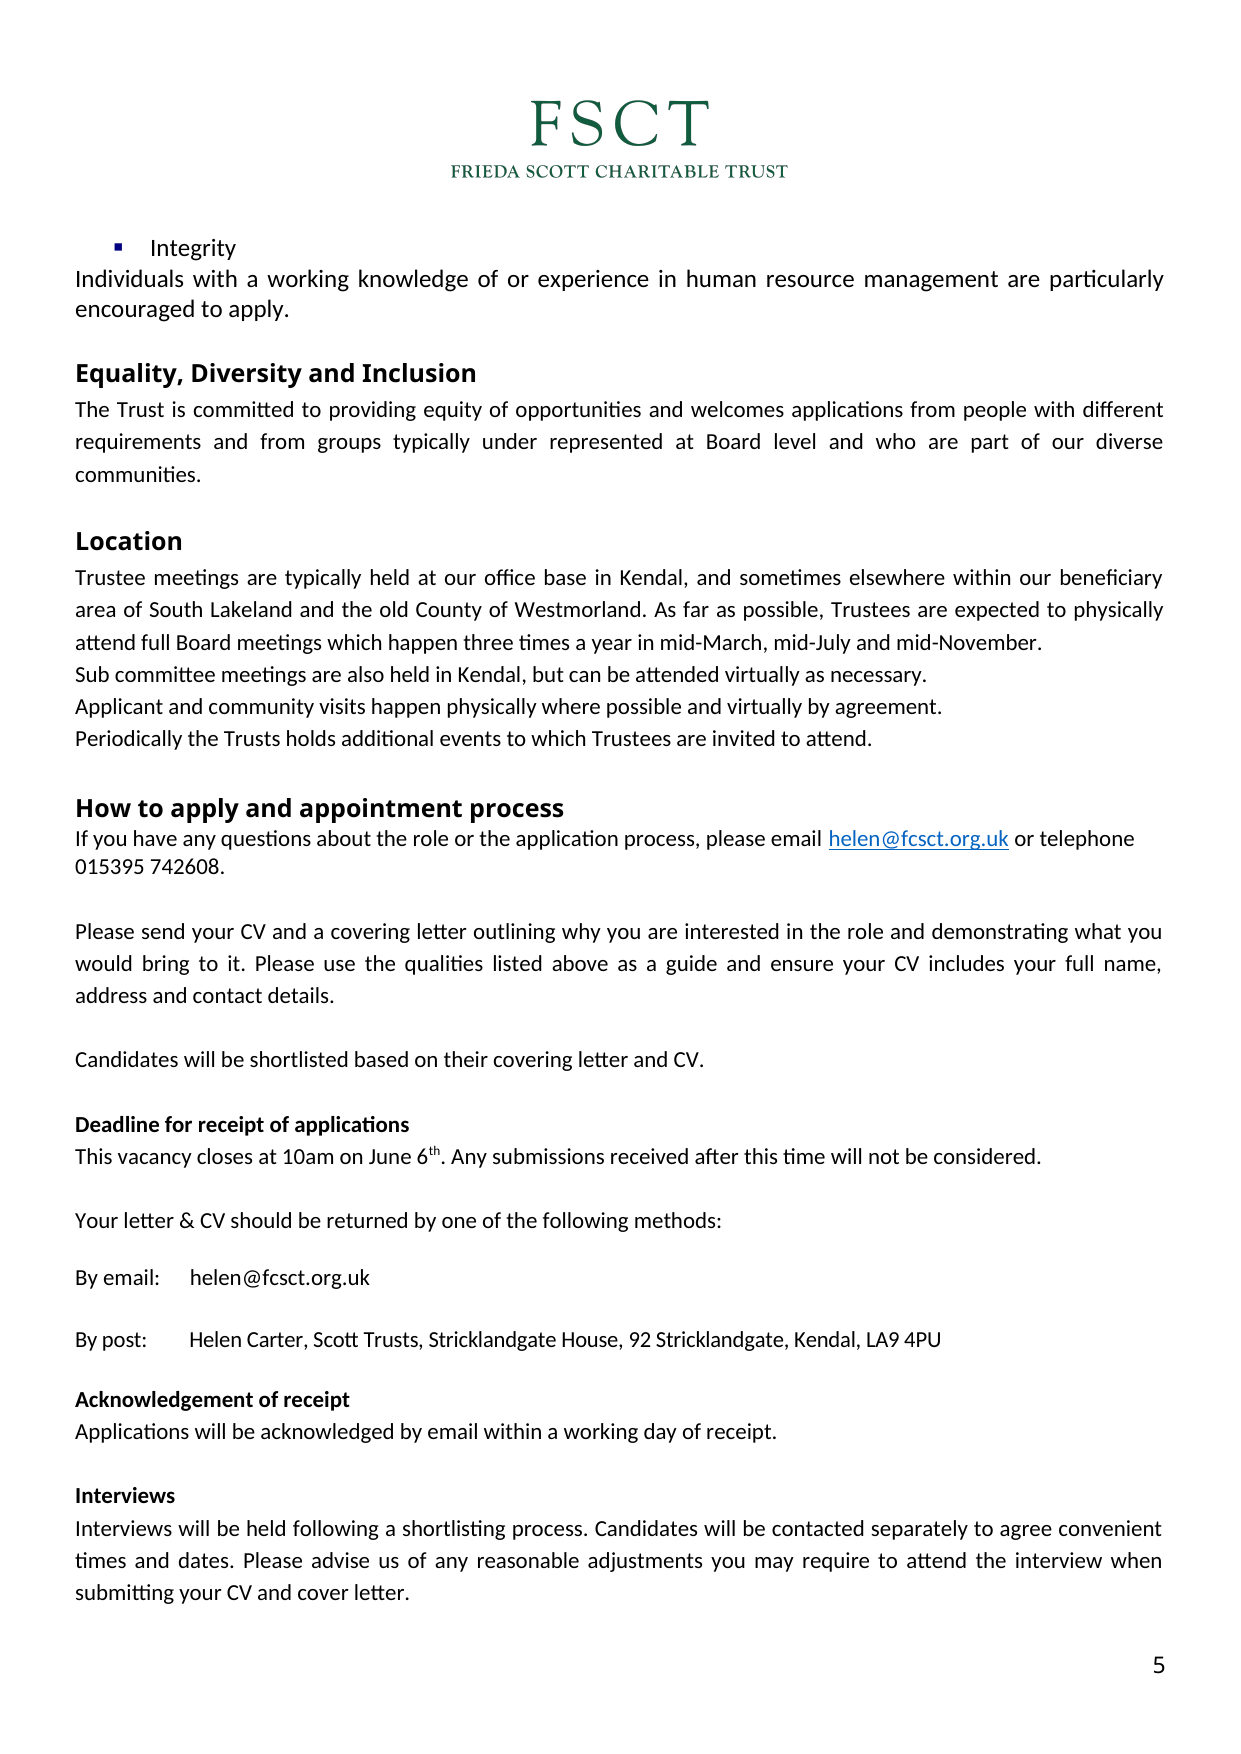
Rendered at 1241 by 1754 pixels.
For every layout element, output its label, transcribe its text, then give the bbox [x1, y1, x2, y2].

text Interviews will be held following a shortlisting process. Candidates will be contacted separately to agree convenient times and dates. Please advise us of any reasonable adjustments you may require to attend the interview when submitting your CV and cover letter. [75, 1514, 1165, 1606]
text Trustee meetings are typically held at our office base in Kendal, and sometimes elsewhere within our beneficiary area of South Lakeland and the old County of Westmorland. As far as possible, Trustees are expected to physically attend full Board meetings which happen three times a year in mid-March, mid-July and mid-November. [75, 563, 1165, 656]
text How to apply and appointment process If you have any questions about the role or the application process, please email helen@fcsct.org.uk or telephone [75, 790, 1165, 852]
text Individuals with a working knowledge of or experience in human resource management are particularly encouraged to apply. [75, 263, 1165, 324]
text Interviews [75, 1481, 1165, 1509]
text Candidates will be shortlisted based on their covering letter and CV. [75, 1046, 1165, 1074]
picture [412, 73, 828, 202]
text Your letter & CV should be returned by one of the following methods: [75, 1207, 1165, 1234]
text Applications will be acknowledged by email within a working day of receipt. [75, 1417, 1165, 1445]
text Periodically the Trusts holds additional events to which Trustees are invited to attend. [75, 724, 1165, 752]
text 015395 742608. [75, 852, 1165, 881]
text By post: Helen Carter, Scott Trusts, Stricklandgate House, 92 Stricklandgate, Kendal, LA9 4PU [75, 1325, 1165, 1353]
list Integrity [112, 232, 1165, 263]
text Deadline for receipt of applications [75, 1110, 1165, 1138]
text Please send your CV and a covering letter outlining why you are interested in the role and demonstrating what you would bring to it. Please use the qualities listed above as a guide and ensure your CV includes your full name, address and contact details. [75, 917, 1165, 1009]
text Sub committee meetings are also held in Kendal, but can be attended virtually as necessary. [75, 660, 1165, 688]
text Acknowledgement of receipt [75, 1385, 1165, 1413]
text Location [75, 524, 1165, 558]
text This vacancy closes at 10am on June 6th. Any submissions received after this time will not be considered. [75, 1142, 1165, 1170]
text Applicant and community visits happen physically where possible and virtually by agreement. [75, 692, 1165, 720]
text The Trust is committed to providing equity of opportunities and welcomes applications from people with different requirements and from groups typically under represented at Board level and who are part of our diverse communities. [75, 395, 1165, 488]
text Equality, Diversity and Inclusion [75, 356, 1165, 390]
text By email: helen@fcsct.org.uk [75, 1263, 1165, 1291]
